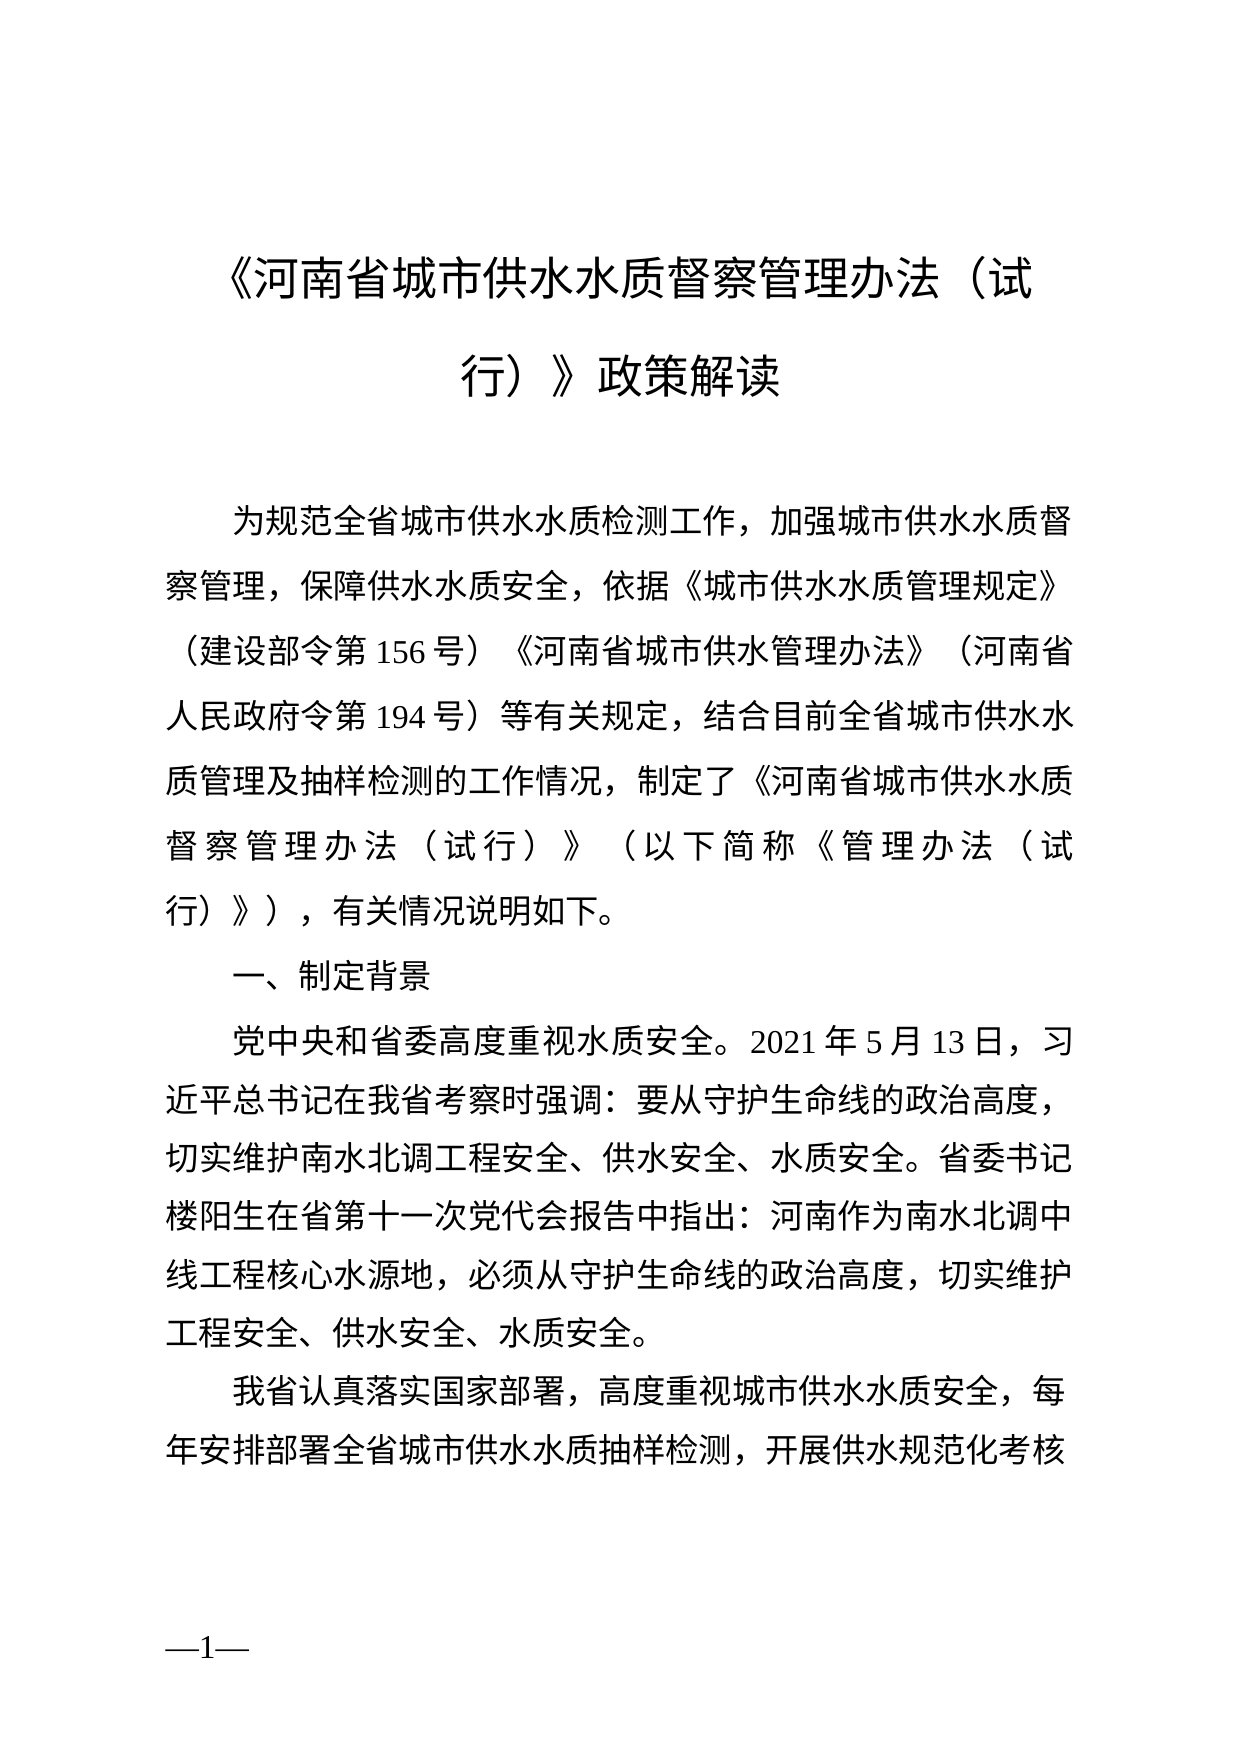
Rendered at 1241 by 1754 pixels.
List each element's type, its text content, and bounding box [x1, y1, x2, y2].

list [165, 1357, 1075, 1474]
subtitle 为规范全省城市供水水质检测工作，加强城市供水水质督察管理，保障供水水质安全，依据《城市供水水质管理规定》（建设部令第156号）《河南省城市供水管理办法》（河南省人民政府令第194号）等有关规定，结合目前全省城市供水水质管理及抽样检测的工作情况，制定了《河南省城市供水水质督察管理办法（试行）》（以下简称《管理办法（试行）》），有关情况说明如下。 [165, 487, 1075, 942]
text 《河南省城市供水水质督察管理办法（试行）》政策解读 [165, 227, 1075, 422]
text 党中央和省委高度重视水质安全。2021年5月13日，习近平总书记在我省考察时强调：要从守护生命线的政治高度，切实维护南水北调工程安全、供水安全、水质安全。省委书记楼阳生在省第十一次党代会报告中指出：河南作为南水北调中线工程核心水源地，必须从守护生命线的政治高度，切实维护工程安全、供水安全、水质安全。 [165, 1007, 1075, 1357]
list 一、制定背景 [165, 942, 1075, 1007]
